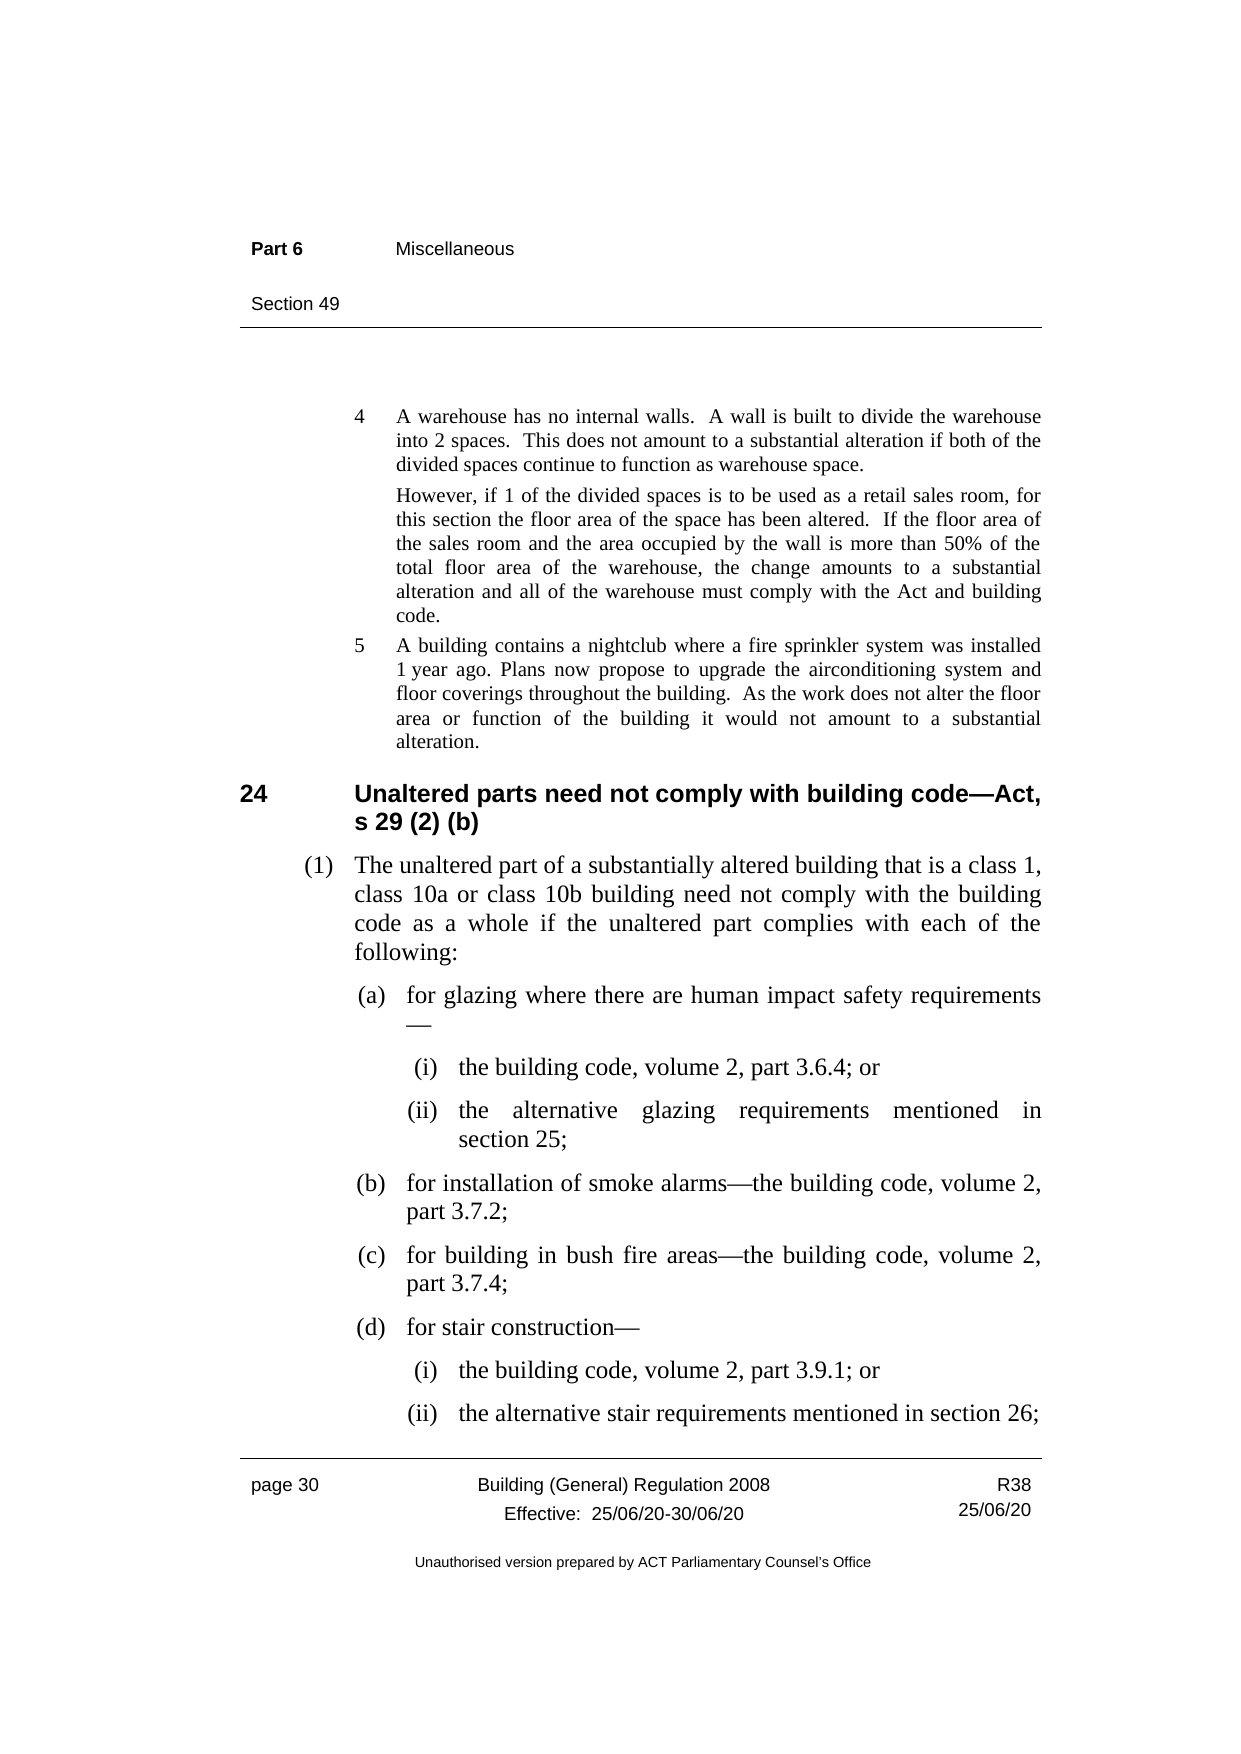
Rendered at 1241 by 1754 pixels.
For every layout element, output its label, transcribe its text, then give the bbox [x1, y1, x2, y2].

text (a) for glazing where there are human impact safety requirements— [239, 980, 1042, 1038]
text (ii) the alternative glazing requirements mentioned in section 25; [239, 1096, 1042, 1153]
text (d) for stair construction— [239, 1312, 1042, 1341]
text (ii) the alternative stair requirements mentioned in section 26; [239, 1398, 1042, 1427]
text 24 Unaltered parts need not comply with building code—Act, s 29 (2) (b) [239, 778, 1042, 836]
text 4 A warehouse has no internal walls. A wall is built to divide the warehouse into 2 spaces. This does not amount to a substantial alteration if both of the divided spaces continue to function as warehouse space. [354, 404, 1042, 476]
text 5 A building contains a nightclub where a fire sprinkler system was installed 1 year ago. Plans now propose to upgrade the airconditioning system and floor coverings throughout the building. As the work does not alter the floor area or function of the building it would not amount to a substantial alteration. [354, 633, 1042, 753]
text However, if 1 of the divided spaces is to be used as a retail sales room, for this section the floor area of the space has been altered. If the floor area of the sales room and the area occupied by the wall is more than 50% of the total floor area of the warehouse, the change amounts to a substantial alteration and all of the warehouse must comply with the Act and building code. [354, 483, 1042, 627]
text (b) for installation of smoke alarms—the building code, volume 2, part 3.7.2; [239, 1168, 1042, 1225]
text (i) the building code, volume 2, part 3.6.4; or [239, 1052, 1042, 1081]
text (c) for building in bush fire areas—the building code, volume 2, part 3.7.4; [239, 1240, 1042, 1297]
text (1) The unaltered part of a substantially altered building that is a class 1, class 10a or class 10b building need not comply with the building code as a whole if the unaltered part complies with each of the following: [239, 851, 1042, 966]
text (i) the building code, volume 2, part 3.9.1; or [239, 1355, 1042, 1384]
